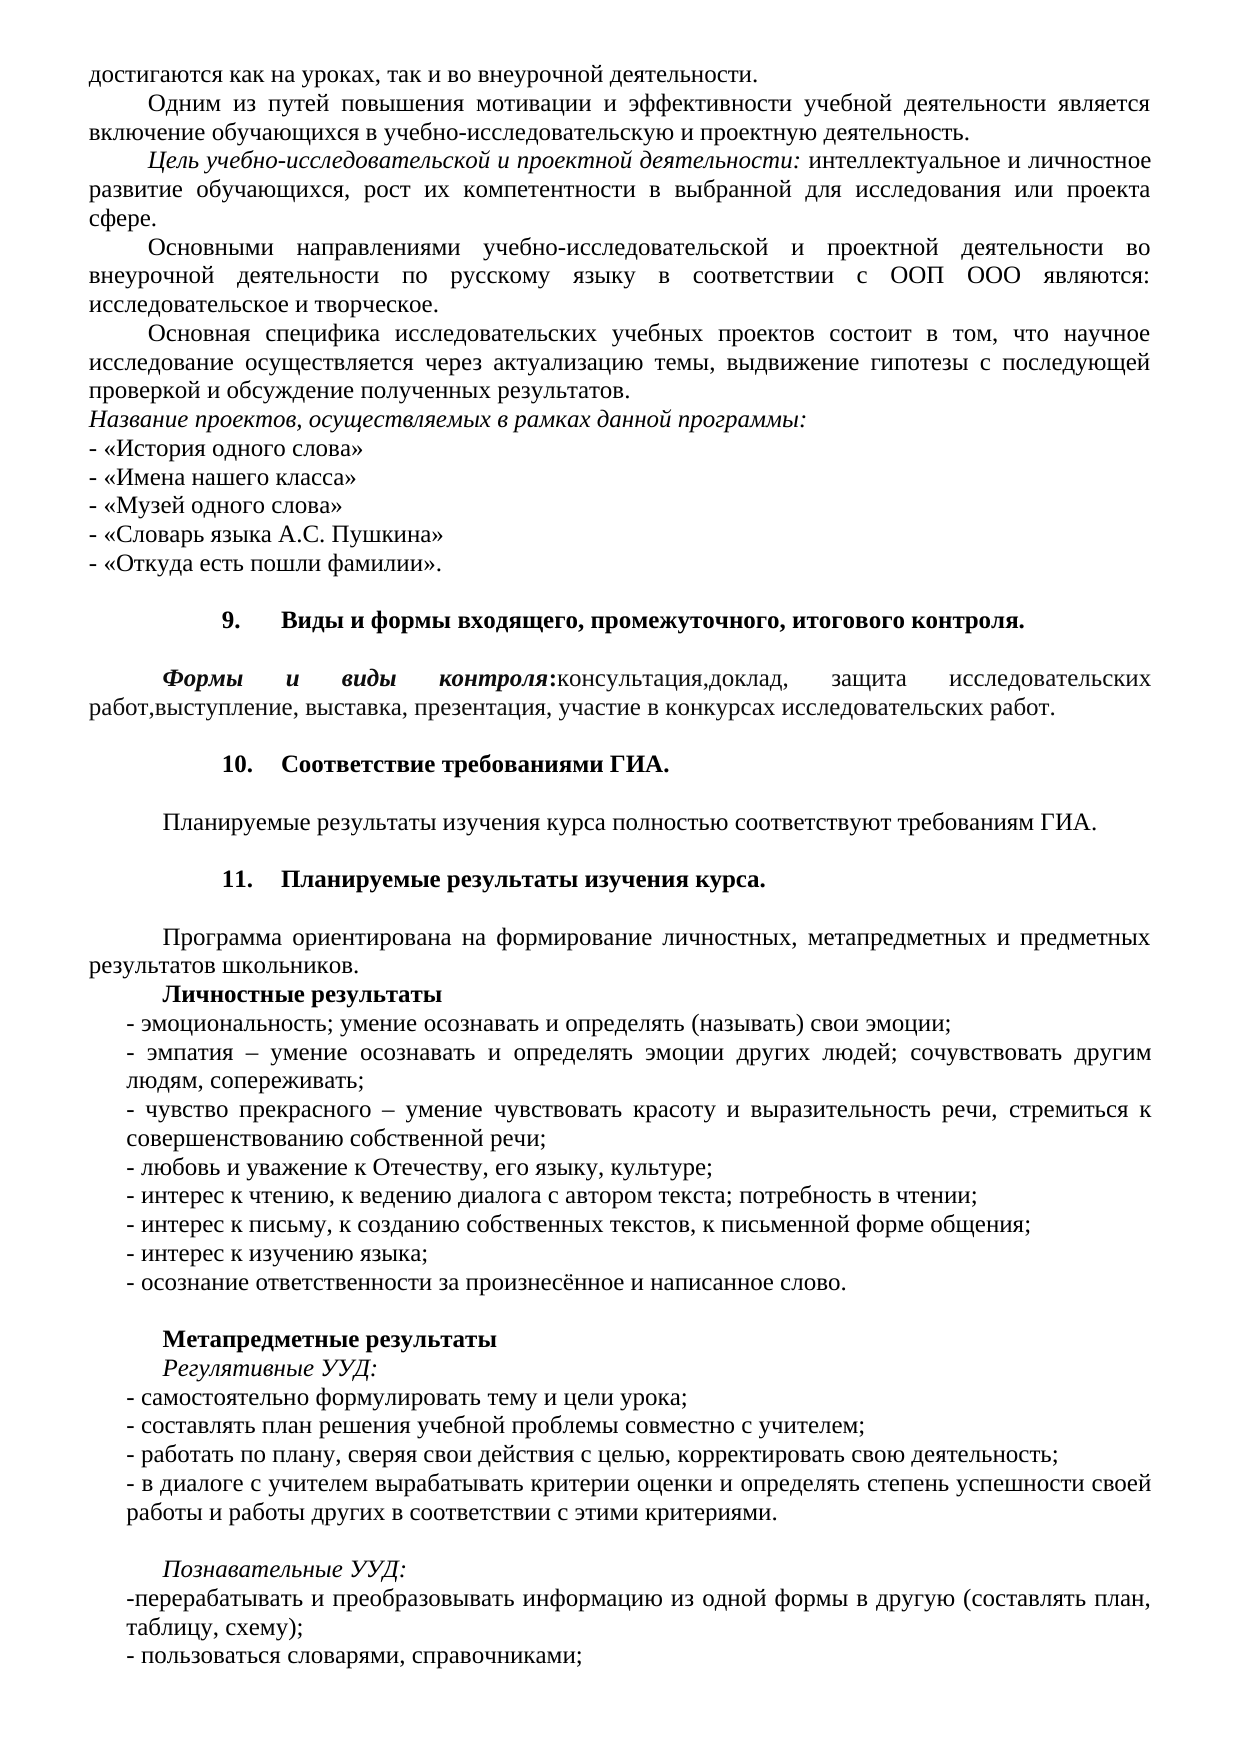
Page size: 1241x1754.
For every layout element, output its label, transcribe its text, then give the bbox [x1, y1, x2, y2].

list Соответствие требованиями ГИА. [222, 749, 1152, 778]
text Регулятивные УУД: [89, 1353, 1152, 1382]
text - интерес к чтению, к ведению диалога с автором текста; потребность в чтении; [126, 1180, 1152, 1209]
list Виды и формы входящего, промежуточного, итогового контроля. [222, 605, 1152, 634]
list Планируемые результаты изучения курса. [222, 864, 1152, 893]
text - самостоятельно формулировать тему и цели урока; [126, 1382, 1152, 1410]
text - интерес к письму, к созданию собственных текстов, к письменной форме общения; [126, 1209, 1152, 1238]
text - «Музей одного слова» [89, 490, 1152, 519]
text - эмпатия – умение осознавать и определять эмоции других людей; сочувствовать другим людям, сопереживать; [126, 1037, 1152, 1094]
text Метапредметные результаты [89, 1324, 1152, 1353]
text Основными направлениями учебно-исследовательской и проектной деятельности во внеурочной деятельности по русскому языку в соответствии с ООП ООО являются: исследовательское и творческое. [89, 232, 1152, 318]
text - осознание ответственности за произнесённое и написанное слово. [126, 1267, 1152, 1295]
text Формы и виды контроля:консультация,доклад, защита исследовательских работ,выступление, выставка, презентация, участие в конкурсах исследовательских работ. [89, 663, 1152, 720]
text - пользоваться словарями, справочниками; [126, 1640, 1152, 1669]
text Личностные результаты [89, 979, 1152, 1008]
text Основная специфика исследовательских учебных проектов состоит в том, что научное исследование осуществляется через актуализацию темы, выдвижение гипотезы с последующей проверкой и обсуждение полученных результатов. [89, 318, 1152, 404]
text - любовь и уважение к Отечеству, его языку, культуре; [126, 1152, 1152, 1180]
text Программа ориентирована на формирование личностных, метапредметных и предметных результатов школьников. [89, 922, 1152, 979]
text -перерабатывать и преобразовывать информацию из одной формы в другую (составлять план, таблицу, схему); [126, 1583, 1152, 1640]
text - «Словарь языка А.С. Пушкина» [89, 519, 1152, 548]
text Цель учебно-исследовательской и проектной деятельности: интеллектуальное и личностное развитие обучающихся, рост их компетентности в выбранной для исследования или проекта сфере. [89, 145, 1152, 232]
text Одним из путей повышения мотивации и эффективности учебной деятельности является включение обучающихся в учебно-исследовательскую и проектную деятельность. [89, 88, 1152, 145]
text - «История одного слова» [89, 433, 1152, 462]
text - составлять план решения учебной проблемы совместно с учителем; [126, 1410, 1152, 1439]
text - «Откуда есть пошли фамилии». [89, 548, 1152, 577]
text - работать по плану, сверяя свои действия с целью, корректировать свою деятельность; [126, 1439, 1152, 1468]
text - «Имена нашего класса» [89, 462, 1152, 490]
text Название проектов, осуществляемых в рамках данной программы: [89, 404, 1152, 433]
text Познавательные УУД: [89, 1554, 1152, 1583]
text - интерес к изучению языка; [126, 1238, 1152, 1267]
text - эмоциональность; умение осознавать и определять (называть) свои эмоции; [126, 1008, 1152, 1037]
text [89, 59, 1152, 88]
text Планируемые результаты изучения курса полностью соответствуют требованиям ГИА. [89, 807, 1152, 835]
text - чувство прекрасного – умение чувствовать красоту и выразительность речи, стремиться к совершенствованию собственной речи; [126, 1094, 1152, 1152]
text - в диалоге с учителем вырабатывать критерии оценки и определять степень успешности своей работы и работы других в соответствии с этими критериями. [126, 1468, 1152, 1525]
